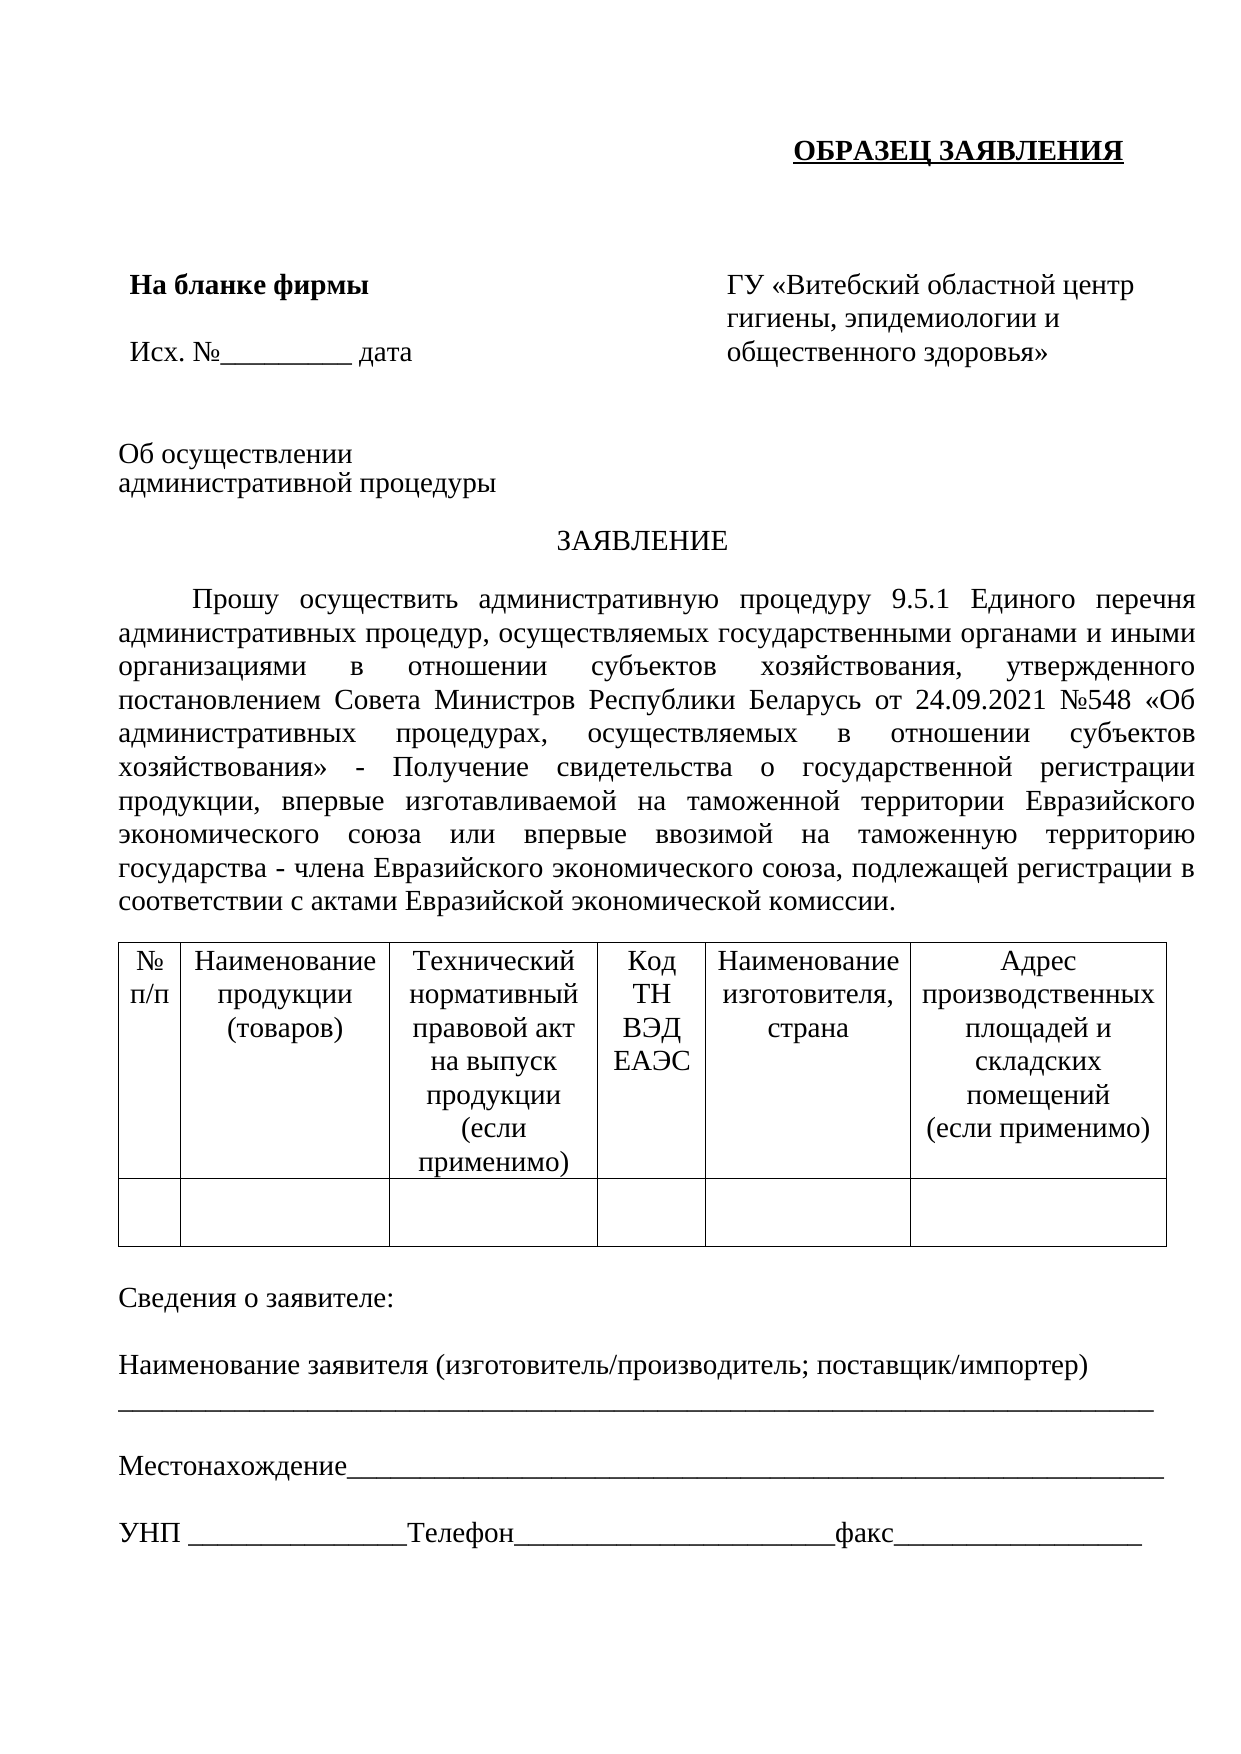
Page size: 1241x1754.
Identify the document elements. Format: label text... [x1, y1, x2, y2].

text ЗАЯВЛЕНИЕ [118, 527, 1167, 556]
subtitle ОБРАЗЕЦ ЗАЯВЛЕНИЯ [718, 133, 1167, 166]
table_header Наименование изготовителя, страна [706, 943, 910, 1178]
table_cell [598, 1179, 705, 1246]
table_cell [181, 1179, 389, 1246]
table_header Код ТН ВЭД ЕАЭС [598, 943, 705, 1178]
table_cell [911, 1179, 1166, 1246]
text Об осуществлении [118, 440, 1167, 469]
text Сведения о заявителе: [118, 1280, 1167, 1314]
text УНП _______________Телефон______________________факс_________________ [118, 1515, 1167, 1549]
table_cell [390, 1179, 597, 1246]
text Местонахождение________________________________________________________ [118, 1448, 1167, 1482]
text административной процедуры [118, 469, 1167, 498]
table_header Адрес производственных площадей и складских помещений (если применимо) [911, 943, 1166, 1178]
title Прошу осуществить административную процедуру 9.5.1 Единого перечня административных процедур, осуществляемых государственными органами и иными организациями в отношении субъектов хозяйствования, утвержденного постановлением Совета Министров Республики Беларусь от 24.09.2021 №548 «Об административных процедурах, осуществляемых в отношении субъектов хозяйствования» - Получение свидетельства о государственной регистрации продукции, впервые изготавливаемой на таможенной территории Евразийского экономического союза или впервые ввозимой на таможенную территорию государства - члена Евразийского экономического союза, подлежащей регистрации в соответствии с актами Евразийской экономической комиссии. [118, 581, 1196, 917]
text _______________________________________________________________________ [118, 1381, 1167, 1414]
table_header Технический нормативный правовой акт на выпуск продукции (если применимо) [390, 943, 597, 1178]
table_header ГУ «Витебский областной центр гигиены, эпидемиологии и общественного здоровья» [715, 267, 1187, 406]
table_header На бланке фирмы Исх. №_________ дата [118, 267, 715, 406]
table_header Наименование продукции (товаров) [181, 943, 389, 1178]
table_header № п/п [119, 943, 180, 1178]
table_cell [706, 1179, 910, 1246]
table_cell [119, 1179, 180, 1246]
text Наименование заявителя (изготовитель/производитель; поставщик/импортер) [118, 1347, 1167, 1381]
